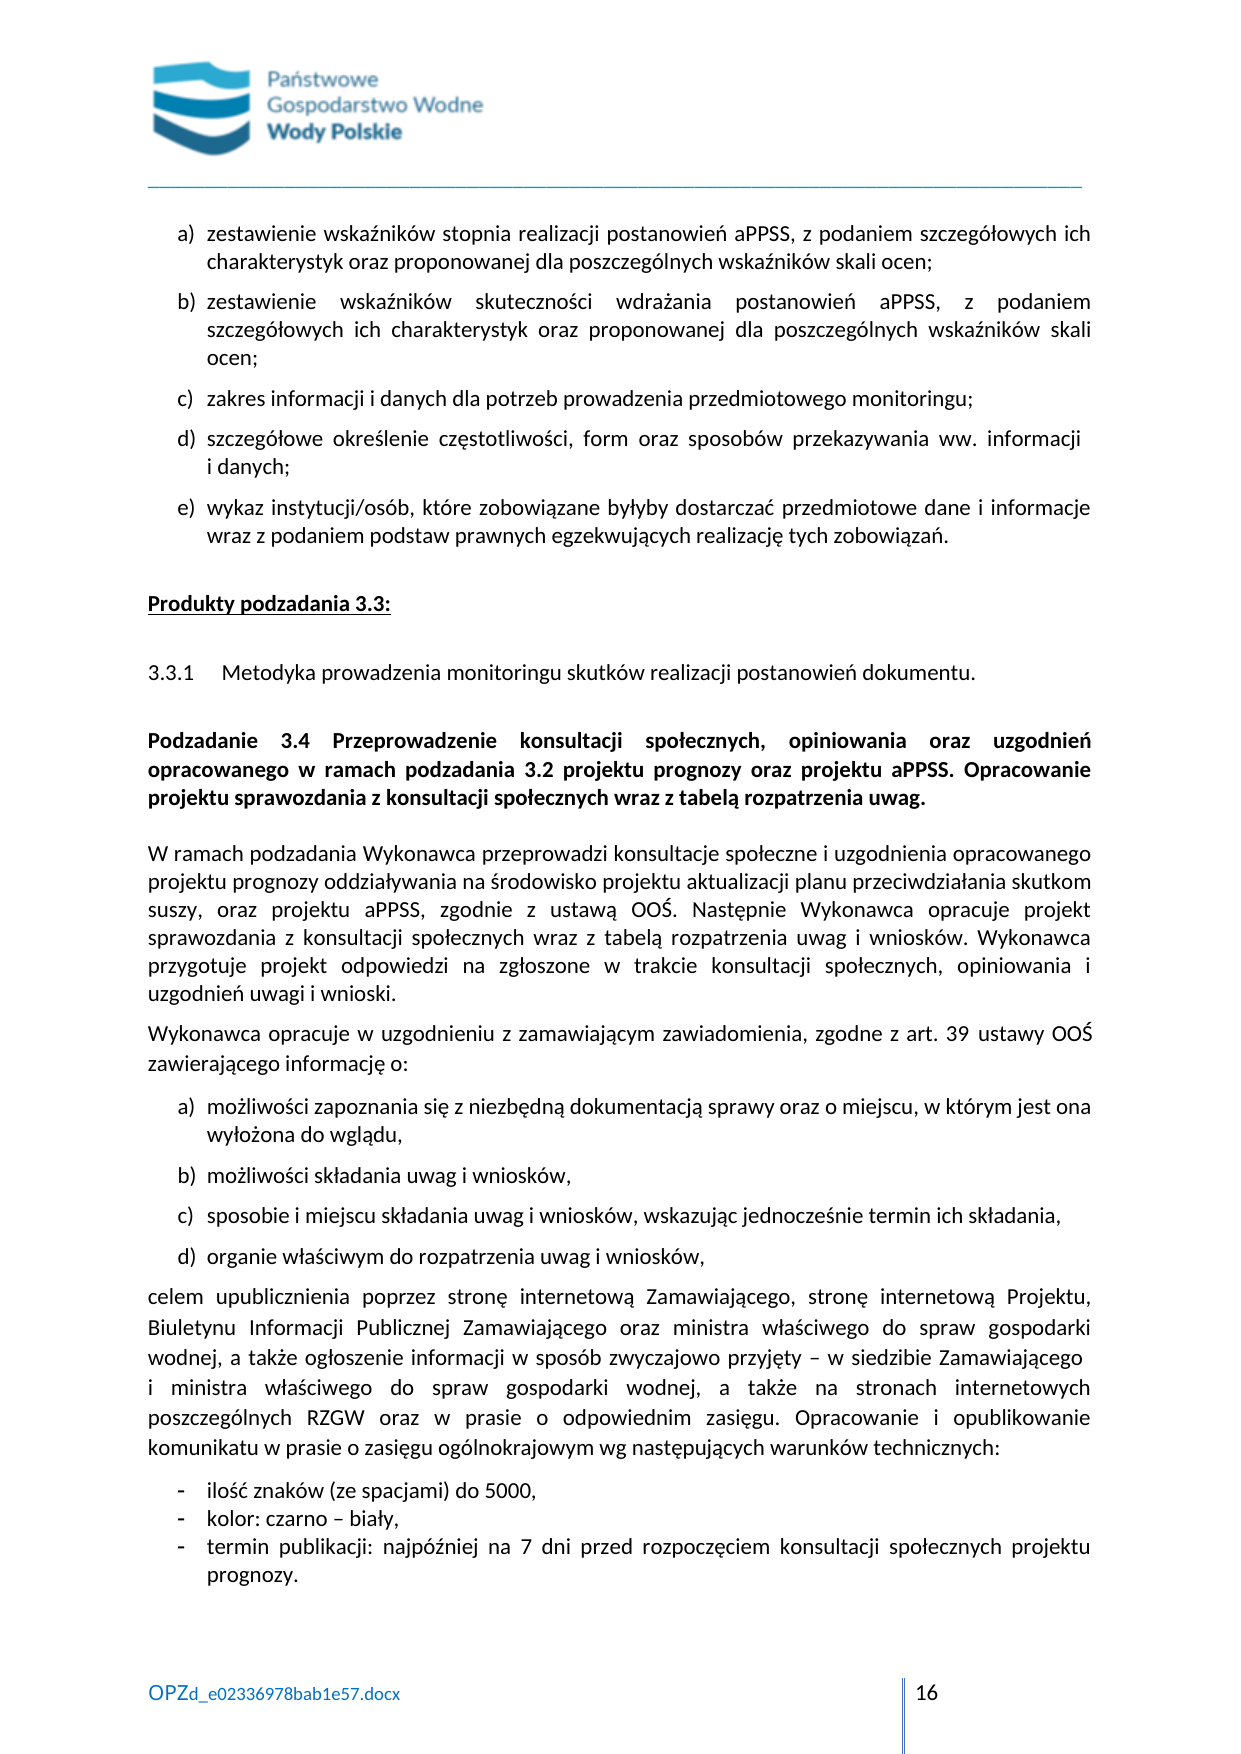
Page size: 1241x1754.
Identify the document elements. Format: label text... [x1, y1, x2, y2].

list zakres informacji i danych dla potrzeb prowadzenia przedmiotowego monitoringu; [177, 384, 1093, 412]
list kolor: czarno – biały, [177, 1504, 1093, 1532]
text Wykonawca opracuje w uzgodnieniu z zamawiającym zawiadomienia, zgodne z art. 39 ustawy OOŚ zawierającego informację o: [148, 1019, 1093, 1078]
list sposobie i miejscu składania uwag i wniosków, wskazując jednocześnie termin ich składania, [177, 1201, 1093, 1229]
list organie właściwym do rozpatrzenia uwag i wniosków, [177, 1242, 1093, 1270]
list szczegółowe określenie częstotliwości, form oraz sposobów przekazywania ww. informacji i danych; [177, 424, 1093, 481]
list zestawienie wskaźników skuteczności wdrażania postanowień aPPSS, z podaniem szczegółowych ich charakterystyk oraz proponowanej dla poszczególnych wskaźników skali ocen; [177, 287, 1093, 371]
list wykaz instytucji/osób, które zobowiązane byłyby dostarczać przedmiotowe dane i informacje wraz z podaniem podstaw prawnych egzekwujących realizację tych zobowiązań. [177, 493, 1093, 549]
text W ramach podzadania Wykonawca przeprowadzi konsultacje społeczne i uzgodnienia opracowanego projektu prognozy oddziaływania na środowisko projektu aktualizacji planu przeciwdziałania skutkom suszy, oraz projektu aPPSS, zgodnie z ustawą OOŚ. Następnie Wykonawca opracuje projekt sprawozdania z konsultacji społecznych wraz z tabelą rozpatrzenia uwag i wniosków. Wykonawca przygotuje projekt odpowiedzi na zgłoszone w trakcie konsultacji społecznych, opiniowania i uzgodnień uwagi i wnioski. [148, 839, 1093, 1007]
text Produkty podzadania 3.3: [148, 589, 1093, 618]
list możliwości składania uwag i wniosków, [177, 1161, 1093, 1189]
text Podzadanie 3.4 Przeprowadzenie konsultacji społecznych, opiniowania oraz uzgodnień opracowanego w ramach podzadania 3.2 projektu prognozy oraz projektu aPPSS. Opracowanie projektu sprawozdania z konsultacji społecznych wraz z tabelą rozpatrzenia uwag. [148, 727, 1093, 811]
list Metodyka prowadzenia monitoringu skutków realizacji postanowień dokumentu. [148, 658, 1093, 686]
list możliwości zapoznania się z niezbędną dokumentacją sprawy oraz o miejscu, w którym jest ona wyłożona do wglądu, [177, 1092, 1093, 1148]
list zestawienie wskaźników stopnia realizacji postanowień aPPSS, z podaniem szczegółowych ich charakterystyk oraz proponowanej dla poszczególnych wskaźników skali ocen; [177, 219, 1093, 275]
list ilość znaków (ze spacjami) do 5000, [177, 1476, 1093, 1504]
list termin publikacji: najpóźniej na 7 dni przed rozpoczęciem konsultacji społecznych projektu prognozy. [177, 1532, 1093, 1588]
text celem upublicznienia poprzez stronę internetową Zamawiającego, stronę internetową Projektu, Biuletynu Informacji Publicznej Zamawiającego oraz ministra właściwego do spraw gospodarki wodnej, a także ogłoszenie informacji w sposób zwyczajowo przyjęty – w siedzibie Zamawiającego i ministra właściwego do spraw gospodarki wodnej, a także na stronach internetowych poszczególnych RZGW oraz w prasie o odpowiednim zasięgu. Opracowanie i opublikowanie komunikatu w prasie o zasięgu ogólnokrajowym wg następujących warunków technicznych: [148, 1282, 1093, 1461]
picture [147, 59, 493, 163]
